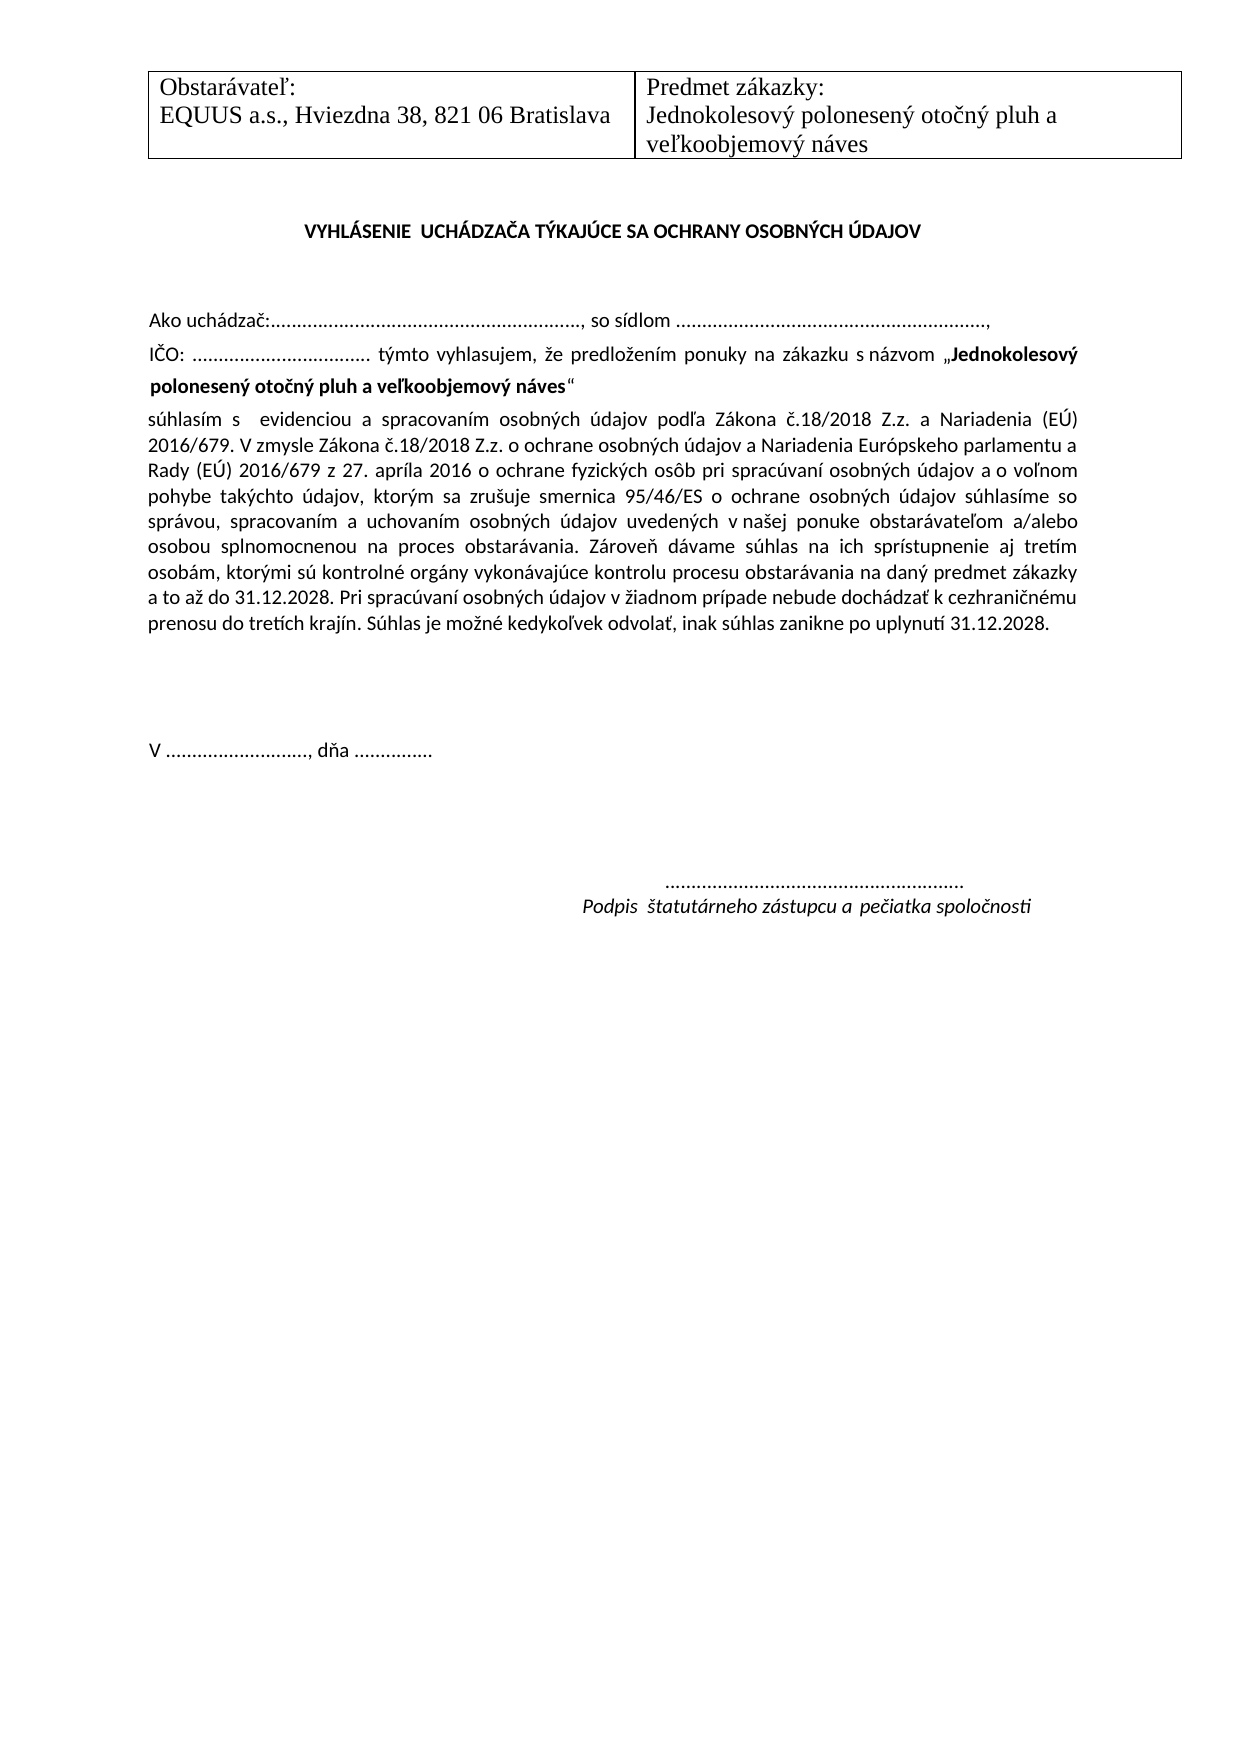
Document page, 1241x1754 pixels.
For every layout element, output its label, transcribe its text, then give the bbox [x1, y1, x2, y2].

text ......................................................... [148, 868, 1078, 894]
text Ako uchádzač:..........................................................., so sídlom ..........................................................., [149, 308, 1078, 333]
text súhlasím s evidenciou a spracovaním osobných údajov podľa Zákona č.18/2018 Z.z. a Nariadenia (EÚ) 2016/679. V zmysle Zákona č.18/2018 Z.z. o ochrane osobných údajov a Nariadenia Európskeho parlamentu a Rady (EÚ) 2016/679 z 27. apríla 2016 o ochrane fyzických osôb pri spracúvaní osobných údajov a o voľnom pohybe takýchto údajov, ktorým sa zrušuje smernica 95/46/ES o ochrane osobných údajov súhlasíme so správou, spracovaním a uchovaním osobných údajov uvedených v našej ponuke obstarávateľom a/alebo osobou splnomocnenou na proces obstarávania. Zároveň dávame súhlas na ich sprístupnenie aj tretím osobám, ktorými sú kontrolné orgány vykonávajúce kontrolu procesu obstarávania na daný predmet zákazky a to až do 31.12.2028. Pri spracúvaní osobných údajov v žiadnom prípade nebude dochádzať k cezhraničnému prenosu do tretích krajín. Súhlas je možné kedykoľvek odvolať, inak súhlas zanikne po uplynutí 31.12.2028. [148, 407, 1078, 635]
text V ..........................., dňa ............... [149, 737, 1078, 762]
text VYHLÁSENIE UCHÁDZAČA TÝKAJÚCE SA OCHRANY OSOBNÝCH ÚDAJOV [148, 218, 1078, 244]
text IČO: .................................. týmto vyhlasujem, že predložením ponuky na zákazku s názvom „Jednokolesový polonesený otočný pluh a veľkoobjemový náves“ [149, 341, 1078, 398]
text Podpis štatutárneho zástupcu a pečiatka spoločnosti [516, 894, 1078, 919]
